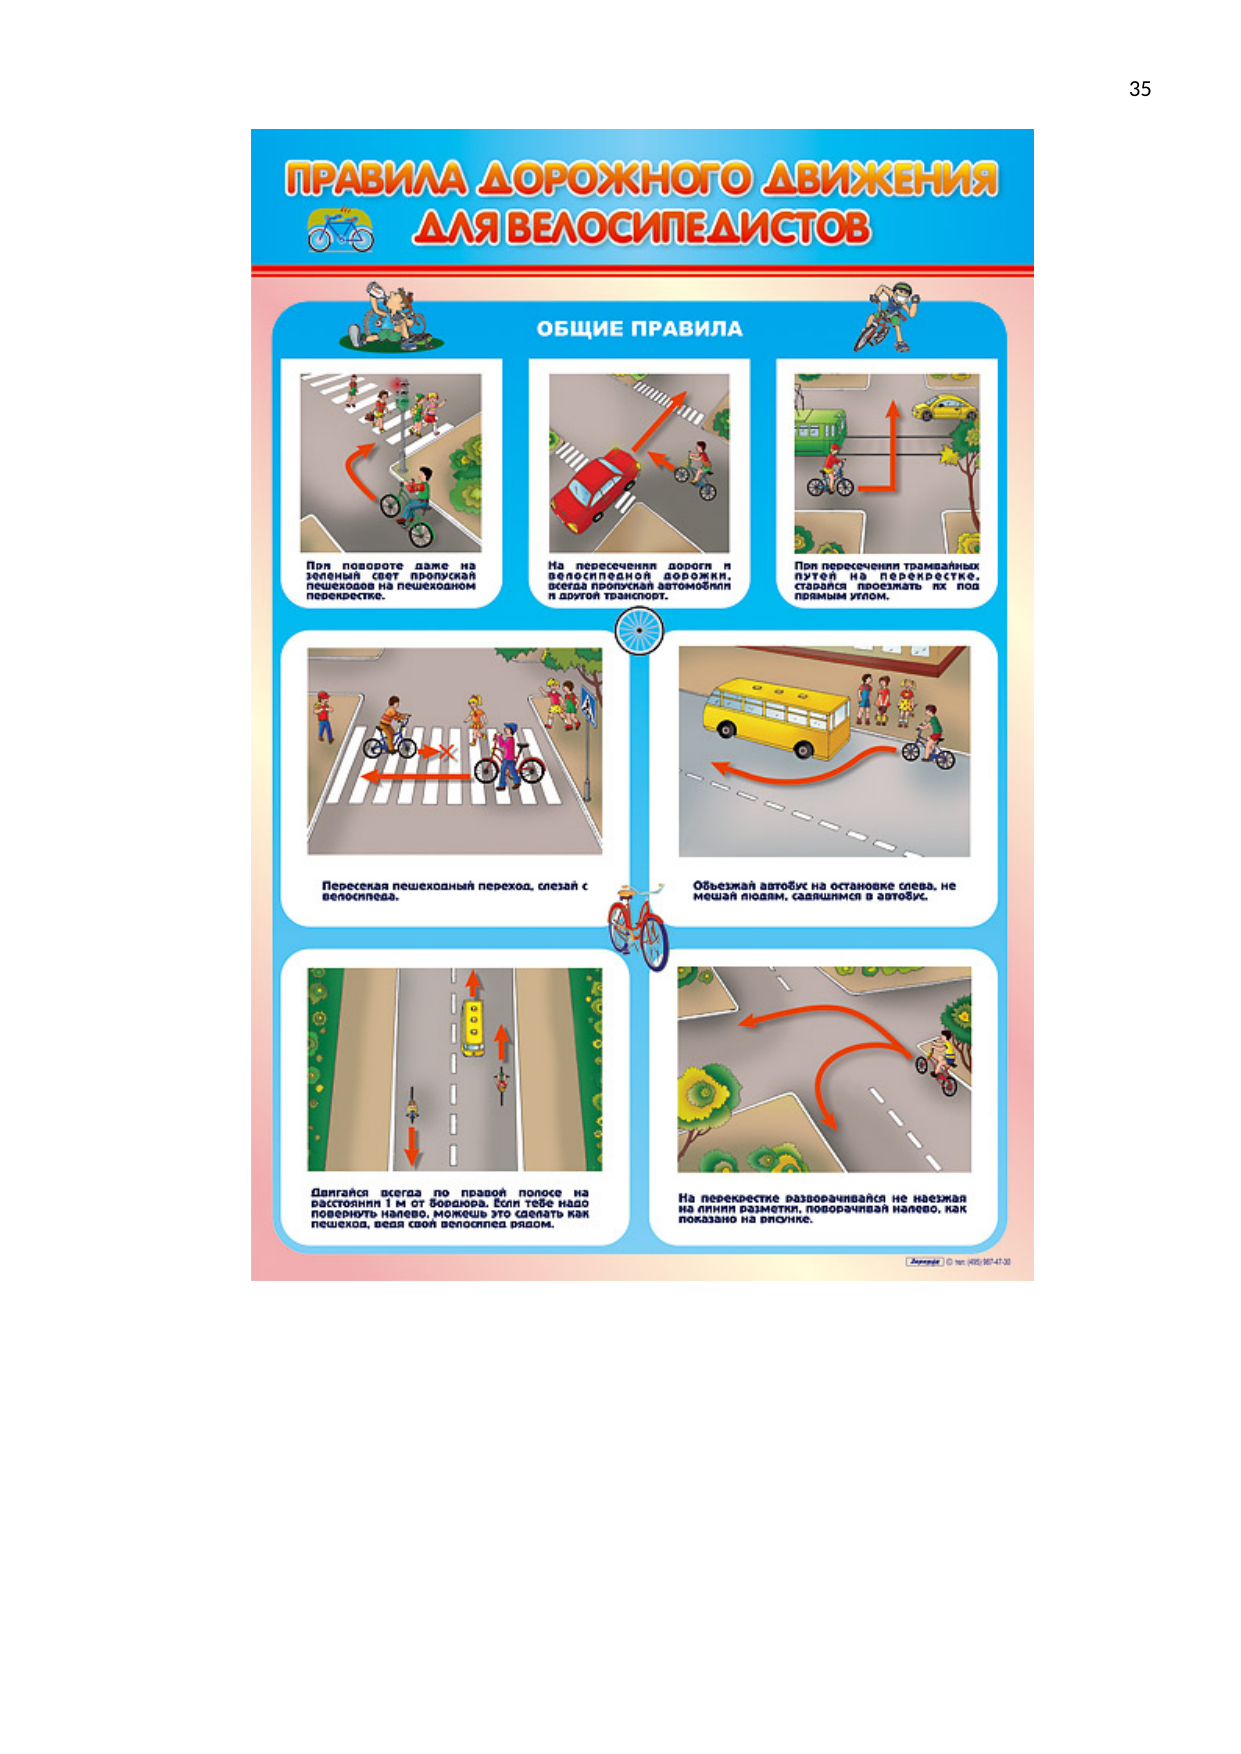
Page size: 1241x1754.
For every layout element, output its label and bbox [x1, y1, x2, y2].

picture [251, 129, 1034, 1281]
picture [307, 206, 374, 252]
